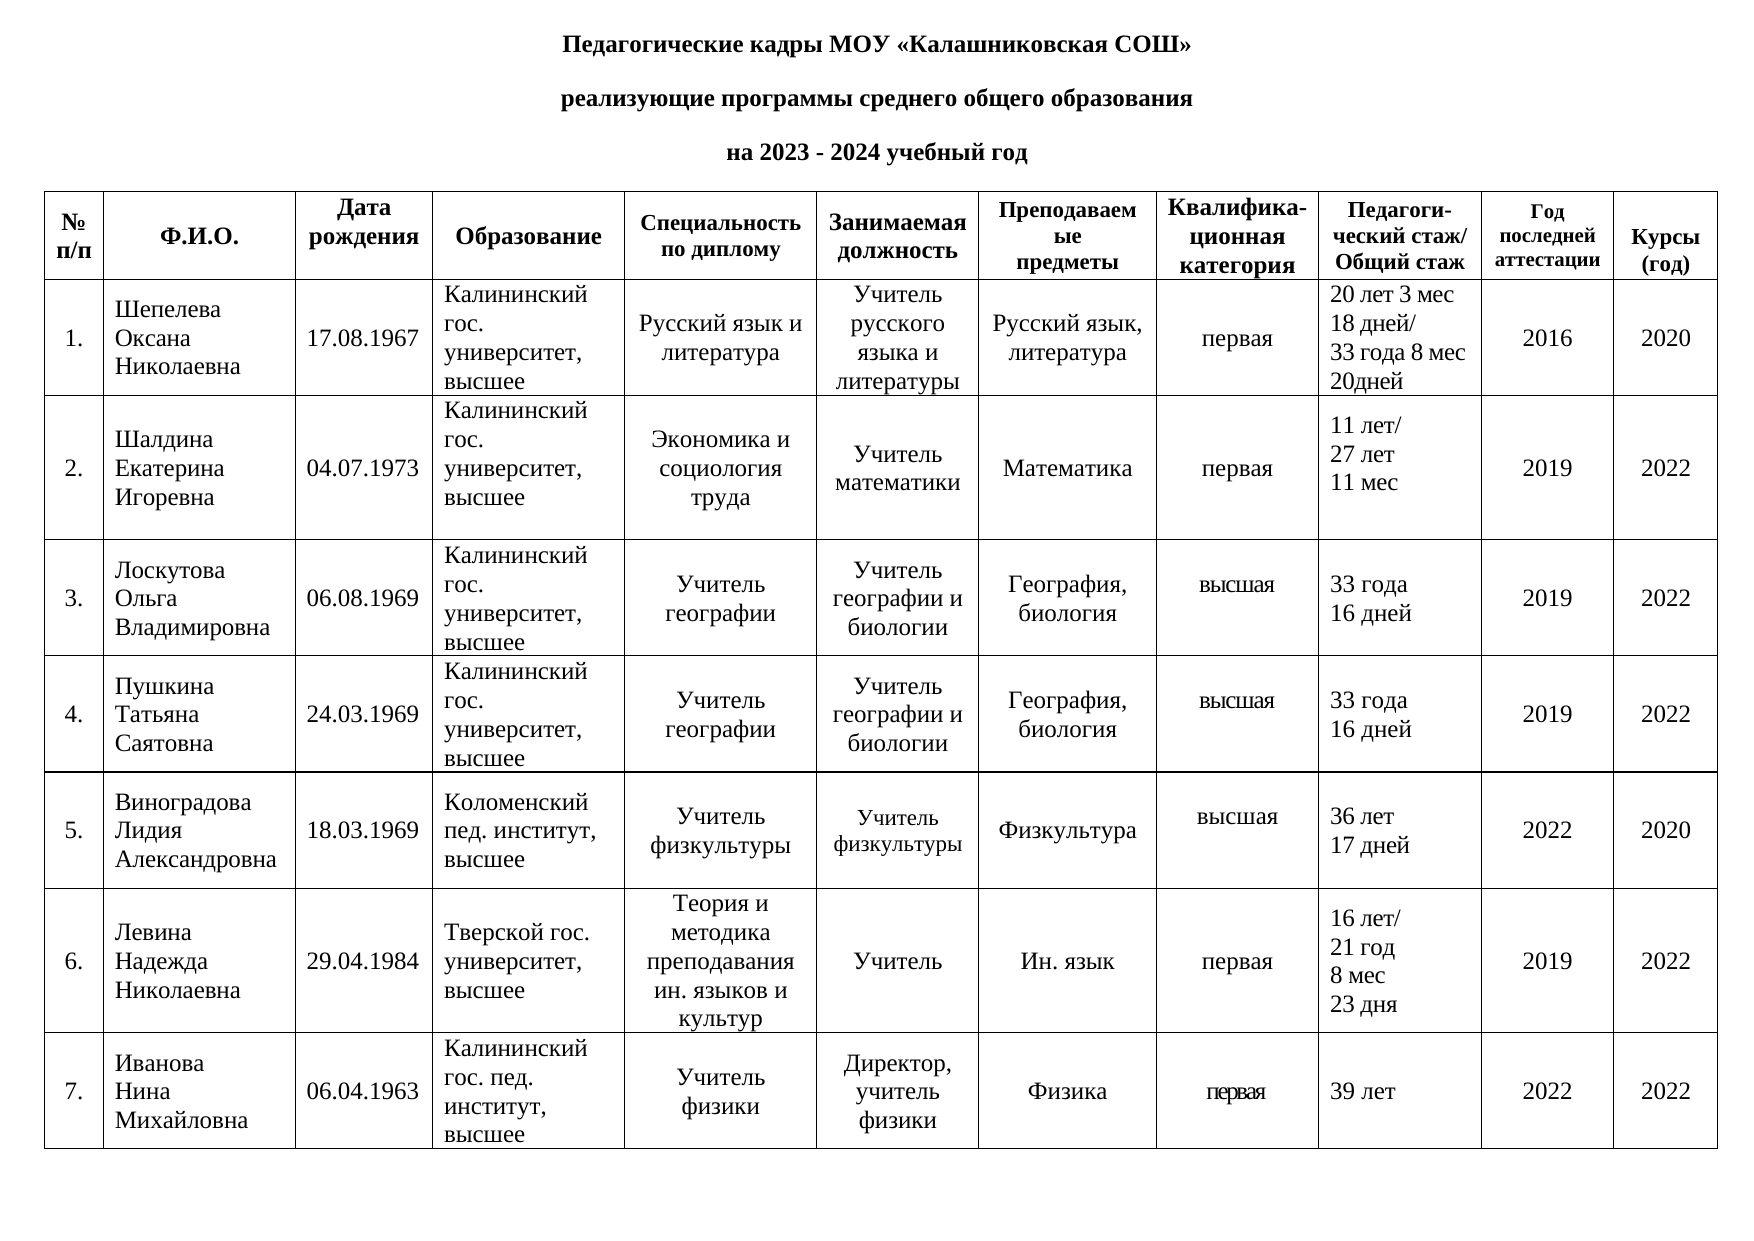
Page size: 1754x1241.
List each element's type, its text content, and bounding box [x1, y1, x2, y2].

table_cell Калининский гос. пед. институт, высшее [433, 1033, 624, 1148]
table_cell Русский язык, литература [979, 280, 1156, 394]
table_header Специальность по диплому [625, 192, 816, 278]
table_cell 29.04.1984 [296, 889, 432, 1032]
table_cell 11 лет/ 27 лет 11 мес [1319, 396, 1481, 539]
table_cell Калининский гос. университет, высшее [433, 280, 624, 394]
table_cell 33 года 16 дней [1319, 656, 1481, 771]
text Педагогические кадры МОУ «Калашниковская СОШ» [118, 29, 1636, 58]
table_cell Учитель географии и биологии [817, 540, 978, 655]
table_header Год последней аттестации [1482, 192, 1613, 278]
table_cell 3. [45, 540, 103, 655]
table_cell Учитель географии [625, 656, 816, 771]
table_cell первая [1157, 280, 1318, 394]
table_cell первая [1157, 396, 1318, 539]
table_cell 2022 [1614, 540, 1717, 655]
table_cell 2019 [1482, 396, 1613, 539]
table_cell 6. [45, 889, 103, 1032]
table_cell Учитель физики [625, 1033, 816, 1148]
table_cell Тверской гос. университет, высшее [433, 889, 624, 1032]
table_cell 7. [45, 1033, 103, 1148]
table_cell Учитель физкультуры [625, 773, 816, 887]
table_cell Математика [979, 396, 1156, 539]
table_cell Физкультура [979, 773, 1156, 887]
table_cell 2022 [1614, 396, 1717, 539]
table_cell 04.07.1973 [296, 396, 432, 539]
table_header Ф.И.О. [104, 192, 295, 278]
table_cell первая [1157, 889, 1318, 1032]
table_cell 2016 [1482, 280, 1613, 394]
table_cell 33 года 16 дней [1319, 540, 1481, 655]
table_cell Виноградова Лидия Александровна [104, 773, 295, 887]
table_cell 2022 [1482, 773, 1613, 887]
table_header Курсы (год) [1614, 192, 1717, 278]
table_cell Учитель географии и биологии [817, 656, 978, 771]
table_cell Иванова Нина Михайловна [104, 1033, 295, 1148]
table_cell 2020 [1614, 280, 1717, 394]
table_cell Калининский гос. университет, высшее [433, 656, 624, 771]
table_cell Физика [979, 1033, 1156, 1148]
text на 2023 - 2024 учебный год [118, 137, 1636, 166]
table_cell Ин. язык [979, 889, 1156, 1032]
table_cell Левина Надежда Николаевна [104, 889, 295, 1032]
table_cell 2019 [1482, 889, 1613, 1032]
table_cell 2022 [1482, 1033, 1613, 1148]
table_cell 2022 [1614, 1033, 1717, 1148]
table_cell 4. [45, 656, 103, 771]
table_cell Коломенский пед. институт, высшее [433, 773, 624, 887]
table_cell 2022 [1614, 656, 1717, 771]
table_cell Пушкина Татьяна Саятовна [104, 656, 295, 771]
table_cell 2022 [1614, 889, 1717, 1032]
table_cell 39 лет [1319, 1033, 1481, 1148]
table_cell 2. [45, 396, 103, 539]
table_cell высшая [1157, 540, 1318, 655]
table_header Преподаваемые предметы [979, 192, 1156, 278]
table_cell Учитель [817, 889, 978, 1032]
table_cell 17.08.1967 [296, 280, 432, 394]
table_header Занимаемая должность [817, 192, 978, 278]
table_cell Шалдина Екатерина Игоревна [104, 396, 295, 539]
table_cell Русский язык и литература [625, 280, 816, 394]
table_cell Учитель географии [625, 540, 816, 655]
table_cell Лоскутова Ольга Владимировна [104, 540, 295, 655]
table_cell высшая [1157, 773, 1318, 887]
table_cell 20 лет 3 мес 18 дней/ 33 года 8 мес 20дней [1319, 280, 1481, 394]
table_cell 18.03.1969 [296, 773, 432, 887]
table_header Дата рождения [296, 192, 432, 278]
table_cell 16 лет/ 21 год 8 мес 23 дня [1319, 889, 1481, 1032]
table_cell География, биология [979, 540, 1156, 655]
table_cell Шепелева Оксана Николаевна [104, 280, 295, 394]
table_header Образование [433, 192, 624, 278]
table_cell 1. [45, 280, 103, 394]
table_cell Калининский гос. университет, высшее [433, 396, 624, 539]
table_header Педагоги- ческий стаж/ Общий стаж [1319, 192, 1481, 278]
table_cell 5. [45, 773, 103, 887]
table_cell Учитель физкультуры [817, 773, 978, 887]
table_cell 06.08.1969 [296, 540, 432, 655]
table_header Квалифика- ционная категория [1157, 192, 1318, 278]
table_cell Учитель русского языка и литературы [817, 280, 978, 394]
table_cell Теория и методика преподавания ин. языков и культур [625, 889, 816, 1032]
table_cell 2019 [1482, 540, 1613, 655]
table_cell Учитель математики [817, 396, 978, 539]
table_cell 2019 [1482, 656, 1613, 771]
text реализующие программы среднего общего образования [118, 83, 1636, 112]
table_header № п/п [45, 192, 103, 278]
table_cell 2020 [1614, 773, 1717, 887]
table_cell Калининский гос. университет, высшее [433, 540, 624, 655]
table_cell высшая [1157, 656, 1318, 771]
table_cell Экономика и социология труда [625, 396, 816, 539]
table_cell География, биология [979, 656, 1156, 771]
table_cell 36 лет 17 дней [1319, 773, 1481, 887]
table_cell Директор, учитель физики [817, 1033, 978, 1148]
table_cell 24.03.1969 [296, 656, 432, 771]
table_cell 06.04.1963 [296, 1033, 432, 1148]
table_cell первая [1157, 1033, 1318, 1148]
